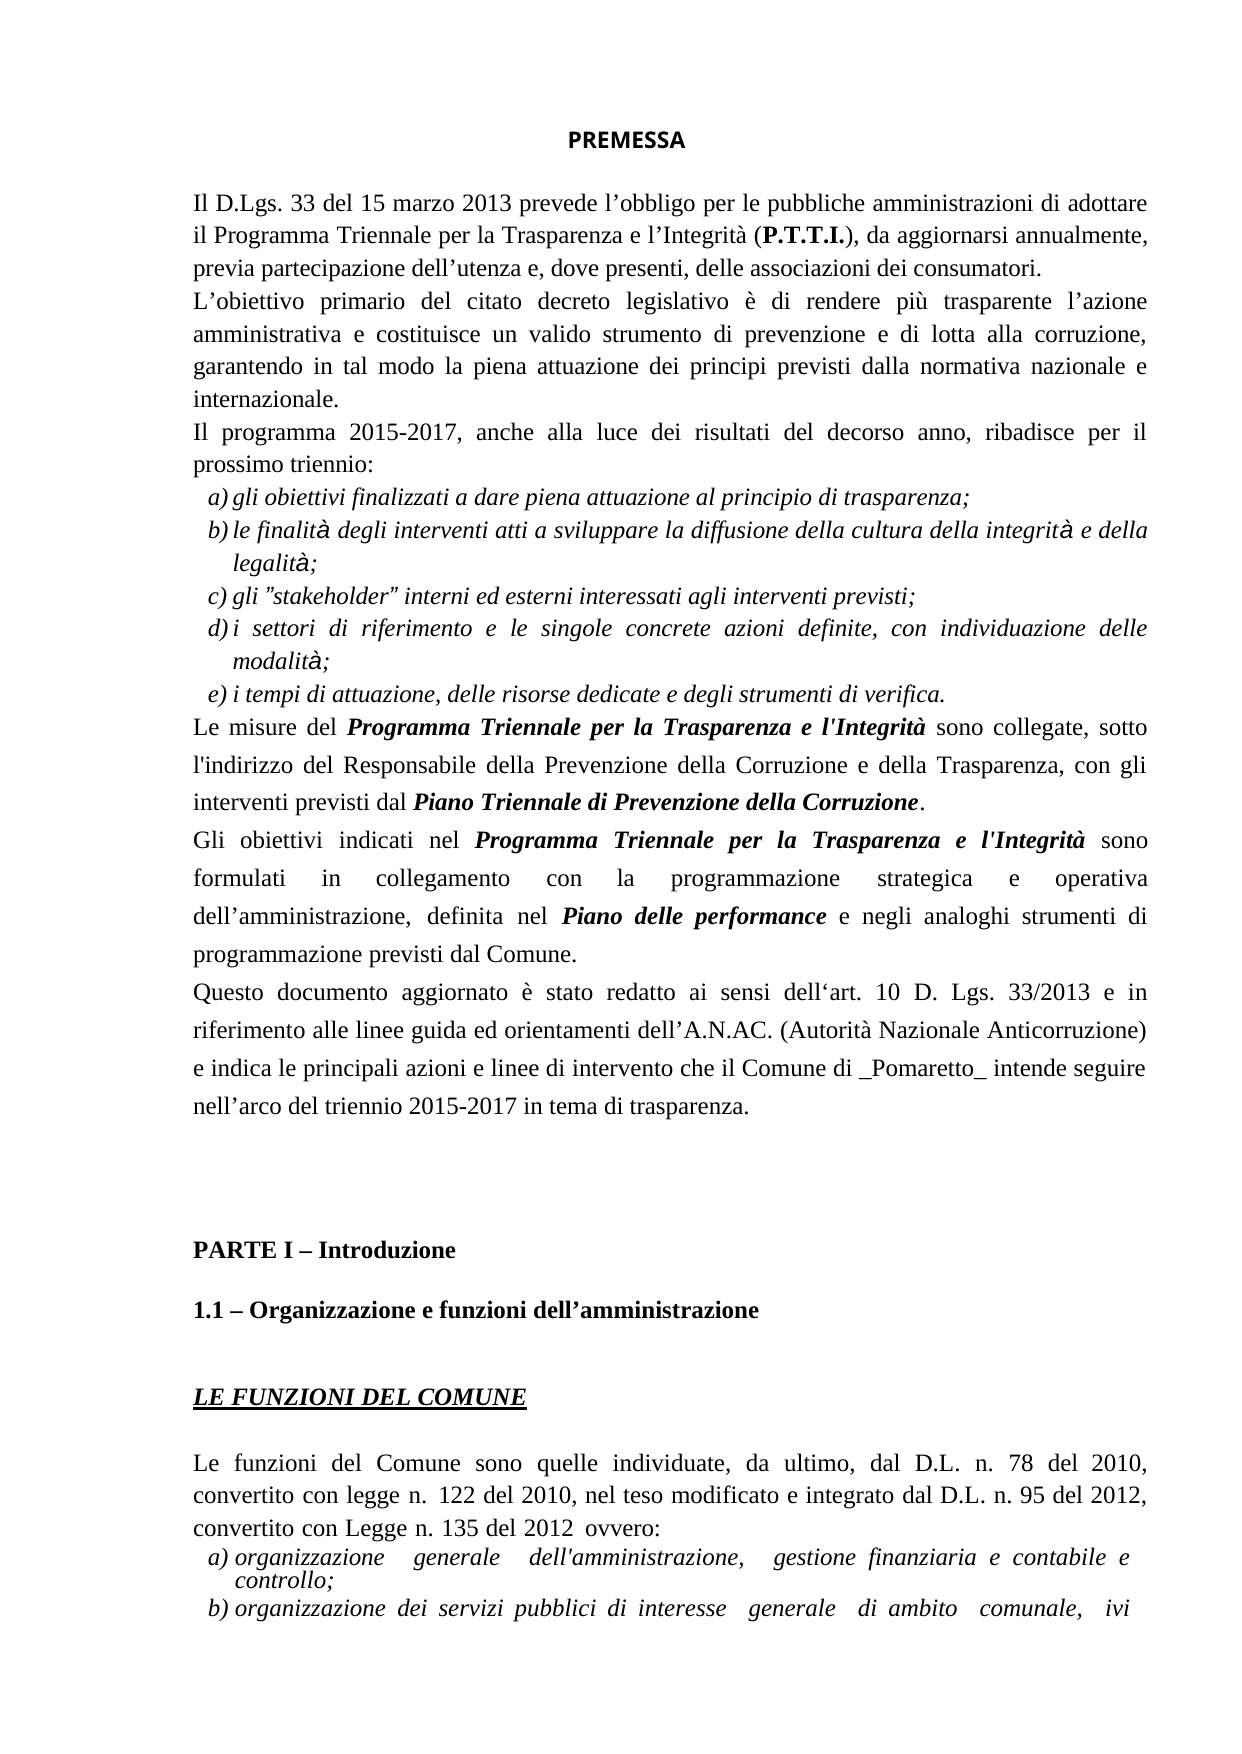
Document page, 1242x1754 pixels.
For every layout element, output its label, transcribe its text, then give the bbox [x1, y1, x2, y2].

list gli ”stakeholder” interni ed esterni interessati agli interventi previsti; [208, 581, 1148, 609]
text Le misure del Programma Triennale per la Trasparenza e l'Integrità sono collegate, sotto l'indirizzo del Responsabile della Prevenzione della Corruzione e della Trasparenza, con gli interventi previsti dal Piano Triennale di Prevenzione della Corruzione. [193, 712, 1148, 816]
text Le funzioni del Comune sono quelle individuate, da ultimo, dal D.L. n. 78 del 2010, convertito con legge n. 122 del 2010, nel teso modificato e integrato dal D.L. n. 95 del 2012, convertito con Legge n. 135 del 2012 ovvero: [193, 1448, 1148, 1542]
text Gli obiettivi indicati nel Programma Triennale per la Trasparenza e l'Integrità sono formulati in collegamento con la programmazione strategica e operativa dell’amministrazione, definita nel Piano delle performance e negli analoghi strumenti di programmazione previsti dal Comune. [193, 825, 1148, 967]
text Il D.Lgs. 33 del 15 marzo 2013 prevede l’obbligo per le pubbliche amministrazioni di adottare il Programma Triennale per la Trasparenza e l’Integrità (P.T.T.I.), da aggiornarsi annualmente, previa partecipazione dell’utenza e, dove presenti, delle associazioni dei consumatori. [193, 188, 1148, 282]
subtitle 1.1 – Organizzazione e funzioni dell’amministrazione [193, 1295, 1148, 1324]
text L’obiettivo primario del citato decreto legislativo è di rendere più trasparente l’azione amministrativa e costituisce un valido strumento di prevenzione e di lotta alla corruzione, garantendo in tal modo la piena attuazione dei principi previsti dalla normativa nazionale e internazionale. [193, 286, 1148, 413]
list i settori di riferimento e le singole concrete azioni definite, con individuazione delle modalità; [208, 613, 1148, 675]
list gli obiettivi finalizzati a dare piena attuazione al principio di trasparenza; [208, 482, 1148, 511]
subtitle PARTE I – Introduzione [193, 1235, 1148, 1263]
list i tempi di attuazione, delle risorse dedicate e degli strumenti di verifica. [208, 679, 1148, 708]
text Il programma 2015-2017, anche alla luce dei risultati del decorso anno, ribadisce per il prossimo triennio: [193, 417, 1148, 478]
list organizzazione generale dell'amministrazione, gestione finanziaria e contabile e controllo; [208, 1546, 1130, 1593]
list le finalità degli interventi atti a sviluppare la diffusione della cultura della integrità e della legalità; [208, 515, 1148, 577]
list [208, 1593, 1130, 1622]
text Questo documento aggiornato è stato redatto ai sensi dell‘art. 10 D. Lgs. 33/2013 e in riferimento alle linee guida ed orientamenti dell’A.N.AC. (Autorità Nazionale Anticorruzione) e indica le principali azioni e linee di intervento che il Comune di _Pomaretto_ intende seguire nell’arco del triennio 2015-2017 in tema di trasparenza. [193, 977, 1148, 1120]
subtitle LE FUNZIONI DEL COMUNE [193, 1382, 720, 1411]
subtitle PREMESSA [104, 124, 1148, 155]
